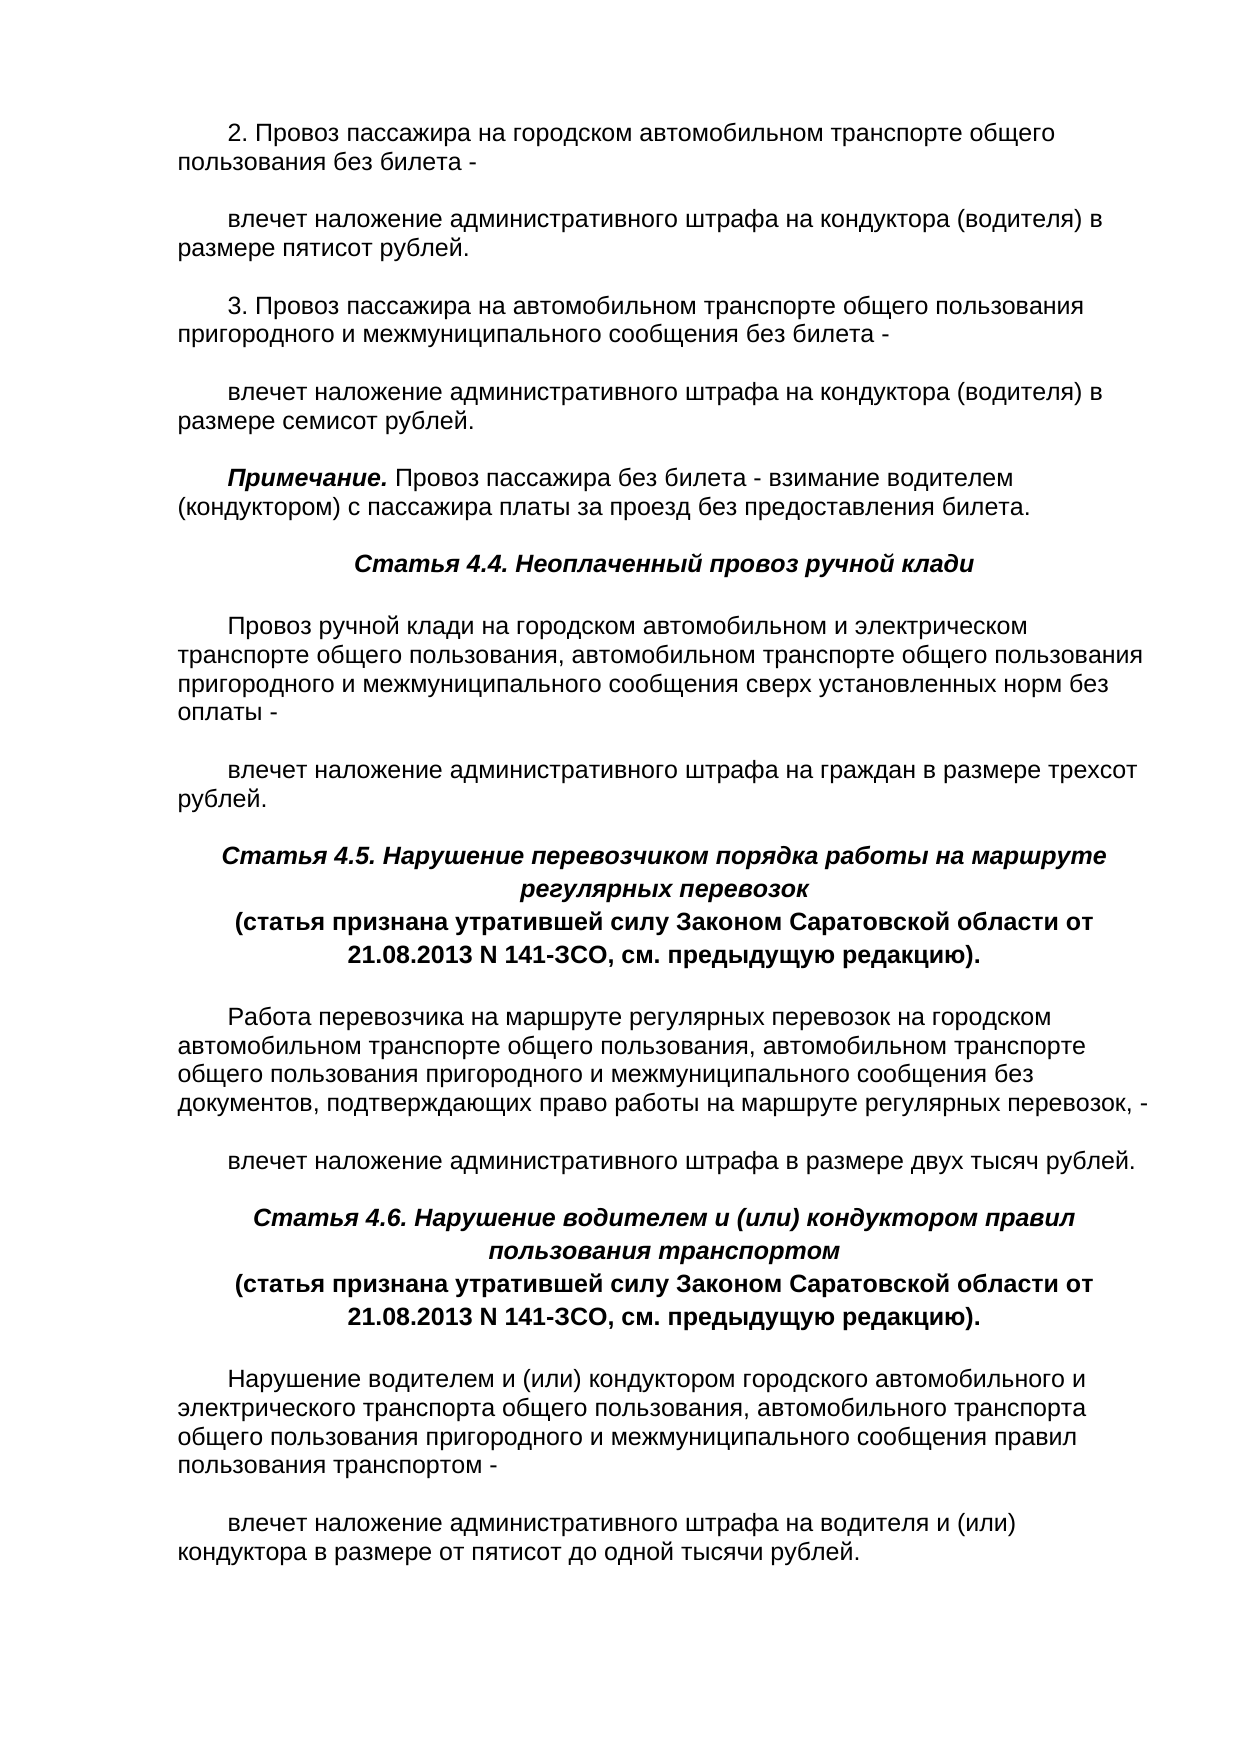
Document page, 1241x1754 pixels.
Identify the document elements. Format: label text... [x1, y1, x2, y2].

text Провоз ручной клади на городском автомобильном и электрическом транспорте общего пользования, автомобильном транспорте общего пользования пригородного и межмуниципального сообщения сверх установленных норм без оплаты - [177, 611, 1152, 755]
subtitle Статья 4.5. Нарушение перевозчиком порядка работы на маршруте регулярных перевозок (статья признана утратившей силу Законом Саратовской области от 21.08.2013 N 141-ЗСО, см. предыдущую редакцию). [177, 841, 1152, 969]
text Нарушение водителем и (или) кондуктором городского автомобильного и электрического транспорта общего пользования, автомобильного транспорта общего пользования пригородного и межмуниципального сообщения правил пользования транспортом - [177, 1364, 1152, 1508]
subtitle Статья 4.6. Нарушение водителем и (или) кондуктором правил пользования транспортом (статья признана утратившей силу Законом Саратовской области от 21.08.2013 N 141-ЗСО, см. предыдущую редакцию). [177, 1203, 1152, 1331]
text 3. Провоз пассажира на автомобильном транспорте общего пользования пригородного и межмуниципального сообщения без билета - [177, 291, 1152, 377]
text Примечание. Провоз пассажира без билета - взимание водителем (кондуктором) с пассажира платы за проезд без предоставления билета. [177, 463, 1152, 549]
text Работа перевозчика на маршруте регулярных перевозок на городском автомобильном транспорте общего пользования, автомобильном транспорте общего пользования пригородного и межмуниципального сообщения без документов, подтверждающих право работы на маршруте регулярных перевозок, - [177, 1002, 1152, 1146]
subtitle Статья 4.4. Неоплаченный провоз ручной клади [177, 549, 1152, 578]
text 2. Провоз пассажира на городском автомобильном транспорте общего пользования без билета - [177, 118, 1152, 204]
text влечет наложение административного штрафа на граждан в размере трехсот рублей. [177, 755, 1152, 841]
text влечет наложение административного штрафа на кондуктора (водителя) в размере пятисот рублей. [177, 204, 1152, 291]
text влечет наложение административного штрафа на водителя и (или) кондуктора в размере от пятисот до одной тысячи рублей. [177, 1508, 1152, 1594]
text влечет наложение административного штрафа в размере двух тысяч рублей. [177, 1146, 1152, 1203]
text влечет наложение административного штрафа на кондуктора (водителя) в размере семисот рублей. [177, 377, 1152, 463]
